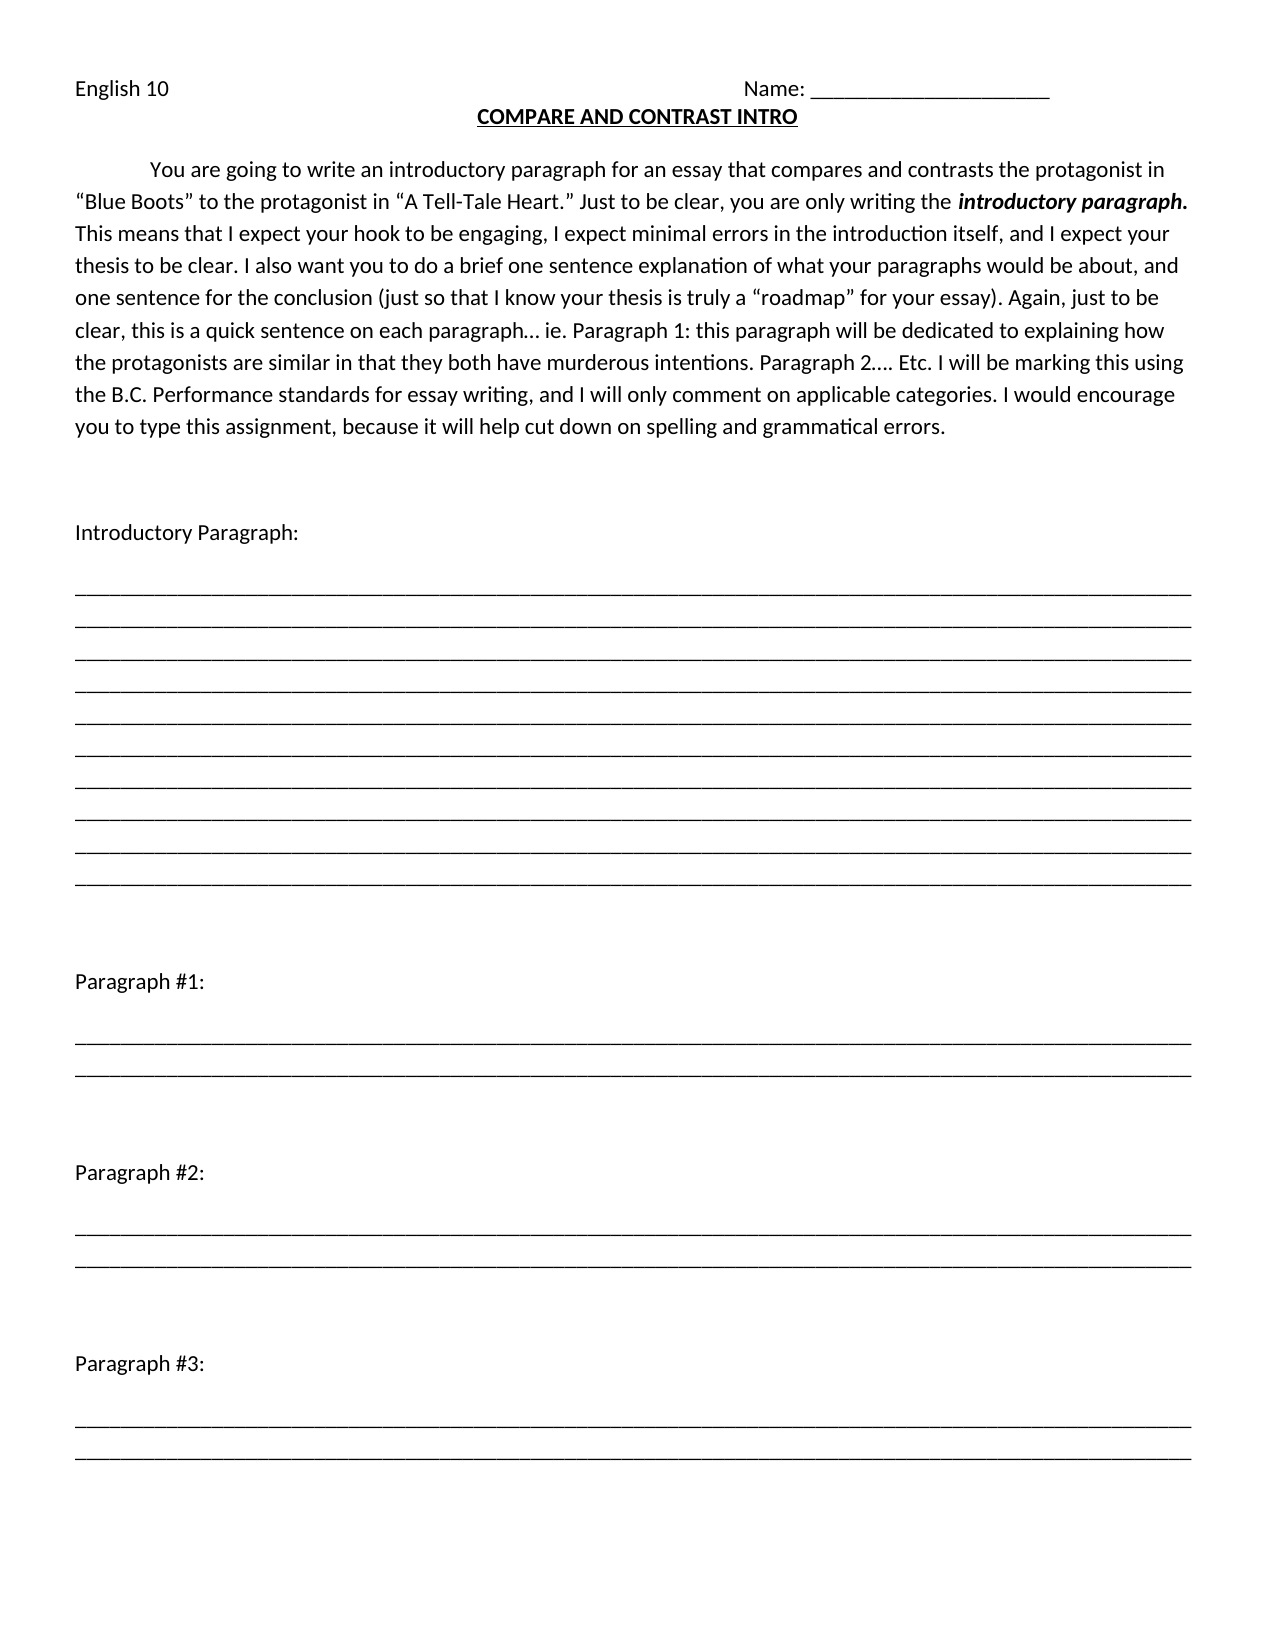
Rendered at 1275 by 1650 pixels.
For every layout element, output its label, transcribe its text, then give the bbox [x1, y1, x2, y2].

text Paragraph #3: [75, 1349, 1200, 1378]
text Introductory Paragraph: [75, 518, 1200, 546]
text ____________________________________________________________________________________________________________________________________________________________________________________________________________________________________________________________________________________________________________________________________________________________________________________________________________________________________________________________________________________________________________________________________________________________________________________________________________________________________________________________________________________________________________________________________________________________________________________________________________________________________________________________________________________________________________________________________________________________________________________________________________________ [75, 571, 1200, 889]
text Paragraph #2: [75, 1158, 1200, 1186]
text You are going to write an introductory paragraph for an essay that compares and contrasts the protagonist in “Blue Boots” to the protagonist in “A Tell-Tale Heart.” Just to be clear, you are only writing the introductory paragraph. This means that I expect your hook to be engaging, I expect minimal errors in the introduction itself, and I expect your thesis to be clear. I also want you to do a brief one sentence explanation of what your paragraphs would be about, and one sentence for the conclusion (just so that I know your thesis is truly a “roadmap” for your essay). Again, just to be clear, this is a quick sentence on each paragraph… ie. Paragraph 1: this paragraph will be dedicated to explaining how the protagonists are similar in that they both have murderous intentions. Paragraph 2…. Etc. I will be marking this using the B.C. Performance standards for essay writing, and I will only comment on applicable categories. I would encourage you to type this assignment, because it will help cut down on spelling and grammatical errors. [75, 155, 1200, 440]
text ____________________________________________________________________________________________________________________________________________________________________________________________________ [75, 1403, 1200, 1463]
text COMPARE AND CONTRAST INTRO [75, 102, 1200, 130]
text ____________________________________________________________________________________________________________________________________________________________________________________________________ [75, 1020, 1200, 1080]
text Paragraph #1: [75, 967, 1200, 995]
text ____________________________________________________________________________________________________________________________________________________________________________________________________ [75, 1211, 1200, 1272]
